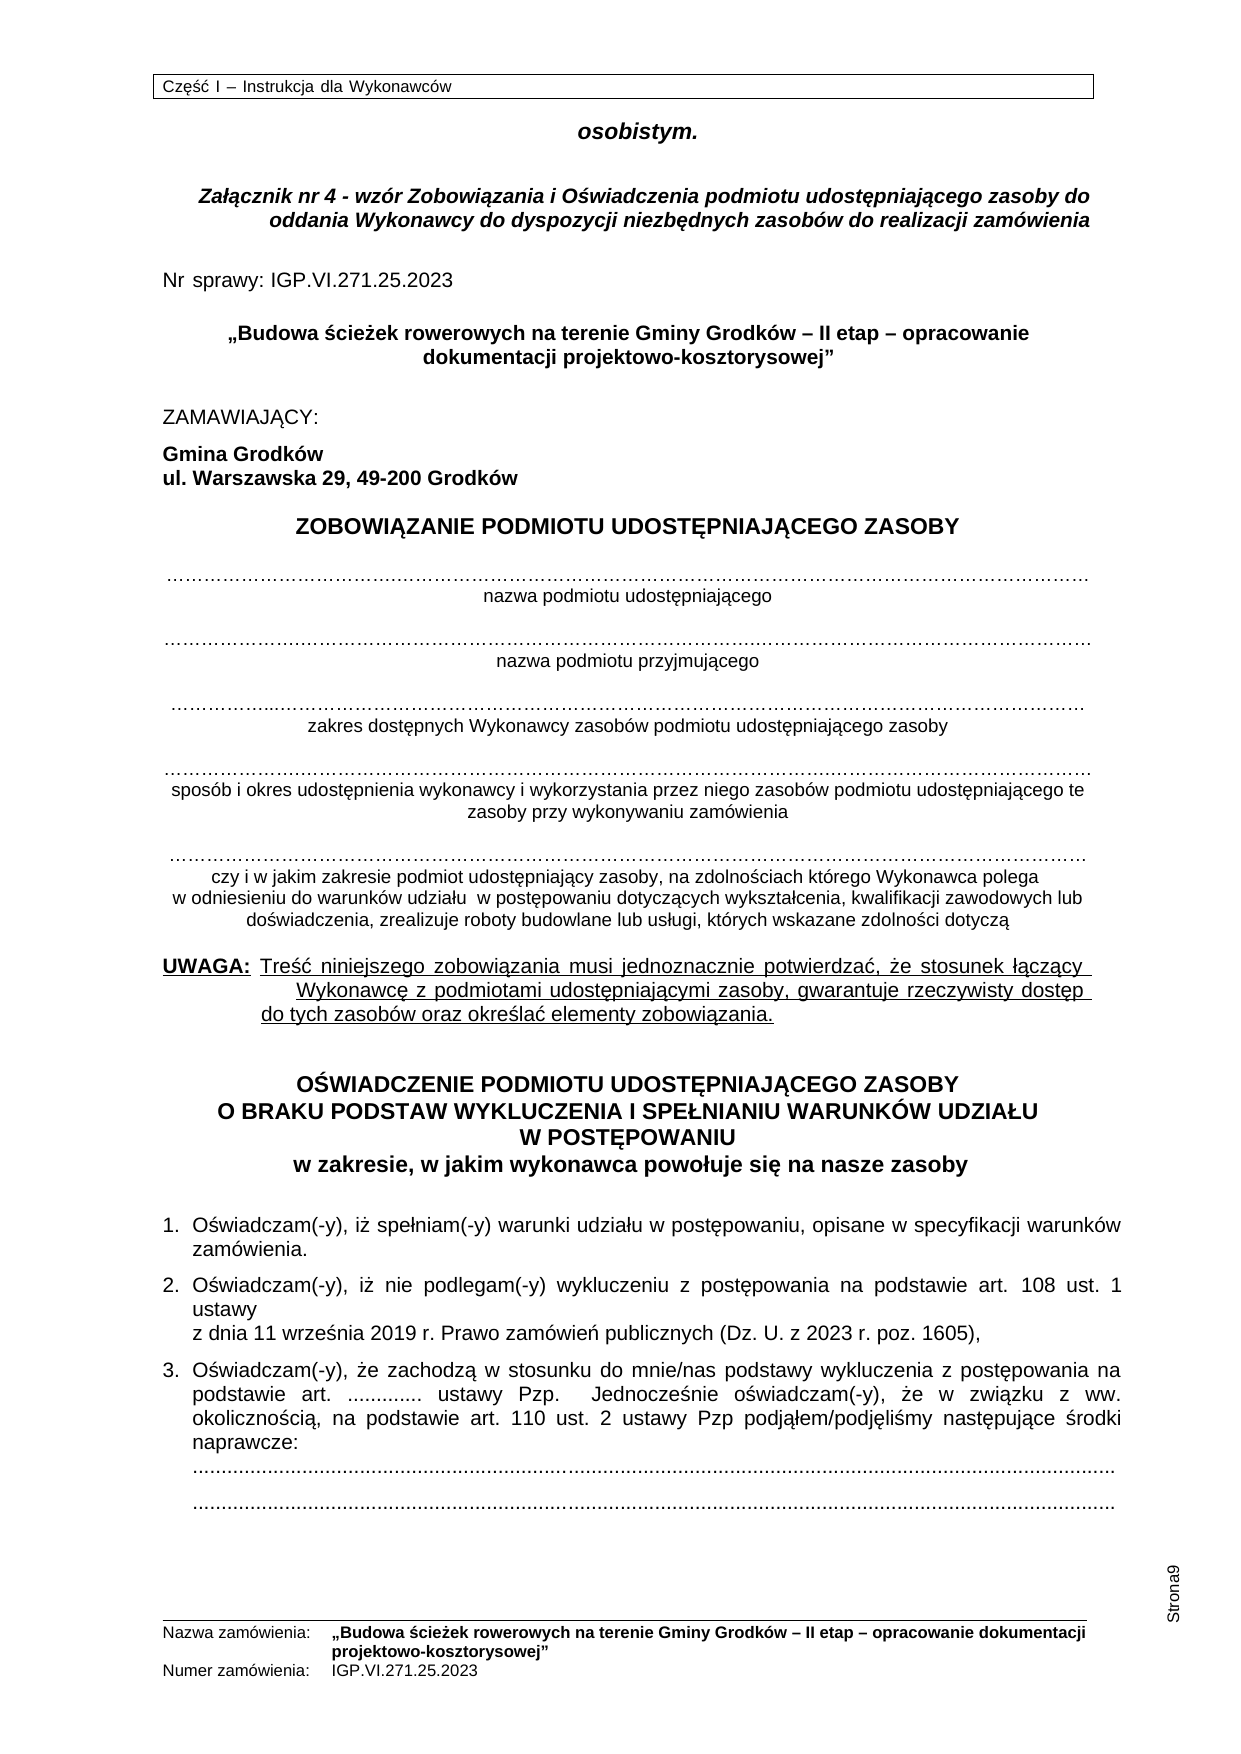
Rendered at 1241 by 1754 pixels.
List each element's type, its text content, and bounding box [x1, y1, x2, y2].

text W POSTĘPOWANIU [162, 1124, 1093, 1151]
text zakres dostępnych Wykonawcy zasobów podmiotu udostępniającego zasoby [162, 714, 1093, 736]
list ................................................................................................................................................................ [192, 1490, 1122, 1514]
text ……………...………………………………………………………………………………………………………………… [162, 693, 1093, 714]
list Oświadczam(-y), iż nie podlegam(-y) wykluczeniu z postępowania na podstawie art. 108 ust. 1 ustawy z dnia 11 września 2019 r. Prawo zamówień publicznych (Dz. U. z 2023 r. poz. 1605), [162, 1273, 1122, 1345]
text ………………….……………………………………………………………….……………………………………………… [162, 628, 1093, 650]
text Nr sprawy: IGP.VI.271.25.2023 [162, 268, 1095, 292]
text ………………………………………………………………………………………………………………………………… [162, 844, 1093, 865]
text O BRAKU PODSTAW WYKLUCZENIA I SPEŁNIANIU WARUNKÓW UDZIAŁU [162, 1098, 1093, 1124]
text nazwa podmiotu udostępniającego [162, 585, 1093, 607]
text w zakresie, w jakim wykonawca powołuje się na nasze zasoby [162, 1151, 1093, 1177]
text nazwa podmiotu przyjmującego [162, 650, 1093, 671]
text ………………….………………………………………………………………………….…………………………………… [162, 758, 1093, 779]
text czy i w jakim zakresie podmiot udostępniający zasoby, na zdolnościach którego Wykonawca polega w odniesieniu do warunków udziału w postępowaniu dotyczących wykształcenia, kwalifikacji zawodowych lub doświadczenia, zrealizuje roboty budowlane lub usługi, których wskazane zdolności dotyczą [162, 865, 1093, 930]
text UWAGA: Treść niniejszego zobowiązania musi jednoznacznie potwierdzać, że stosunek łączący Wykonawcę z podmiotami udostępniającymi zasoby, gwarantuje rzeczywisty dostęp do tych zasobów oraz określać elementy zobowiązania. [162, 954, 1093, 1026]
text Gmina Grodków ul. Warszawska 29, 49-200 Grodków [162, 441, 1093, 489]
text Załącznik nr 4 - wzór Zobowiązania i Oświadczenia podmiotu udostępniającego zasoby do oddania Wykonawcy do dyspozycji niezbędnych zasobów do realizacji zamówienia [162, 183, 1093, 231]
list Oświadczam(-y), że zachodzą w stosunku do mnie/nas podstawy wykluczenia z postępowania na podstawie art. ............. ustawy Pzp. Jednocześnie oświadczam(-y), że w związku z ww. okolicznością, na podstawie art. 110 ust. 2 ustawy Pzp podjąłem/podjęliśmy następujące środki naprawcze: ................................................................................................................................................................ [162, 1358, 1122, 1477]
text „Budowa ścieżek rowerowych na terenie Gminy Grodków – II etap – opracowanie dokumentacji projektowo-kosztorysowej” [162, 321, 1095, 368]
text OŚWIADCZENIE PODMIOTU UDOSTĘPNIAJĄCEGO ZASOBY [162, 1071, 1093, 1098]
text ZOBOWIĄZANIE PODMIOTU UDOSTĘPNIAJĄCEGO ZASOBY [162, 513, 1093, 539]
text sposób i okres udostępnienia wykonawcy i wykorzystania przez niego zasobów podmiotu udostępniającego te zasoby przy wykonywaniu zamówienia [162, 779, 1093, 822]
text ZAMAWIAJĄCY: [162, 405, 1093, 429]
text ……………………………….………………………………………………………………………………………………… [162, 563, 1093, 585]
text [183, 118, 1095, 144]
list Oświadczam(-y), iż spełniam(-y) warunki udziału w postępowaniu, opisane w specyfikacji warunków zamówienia. [162, 1213, 1122, 1261]
